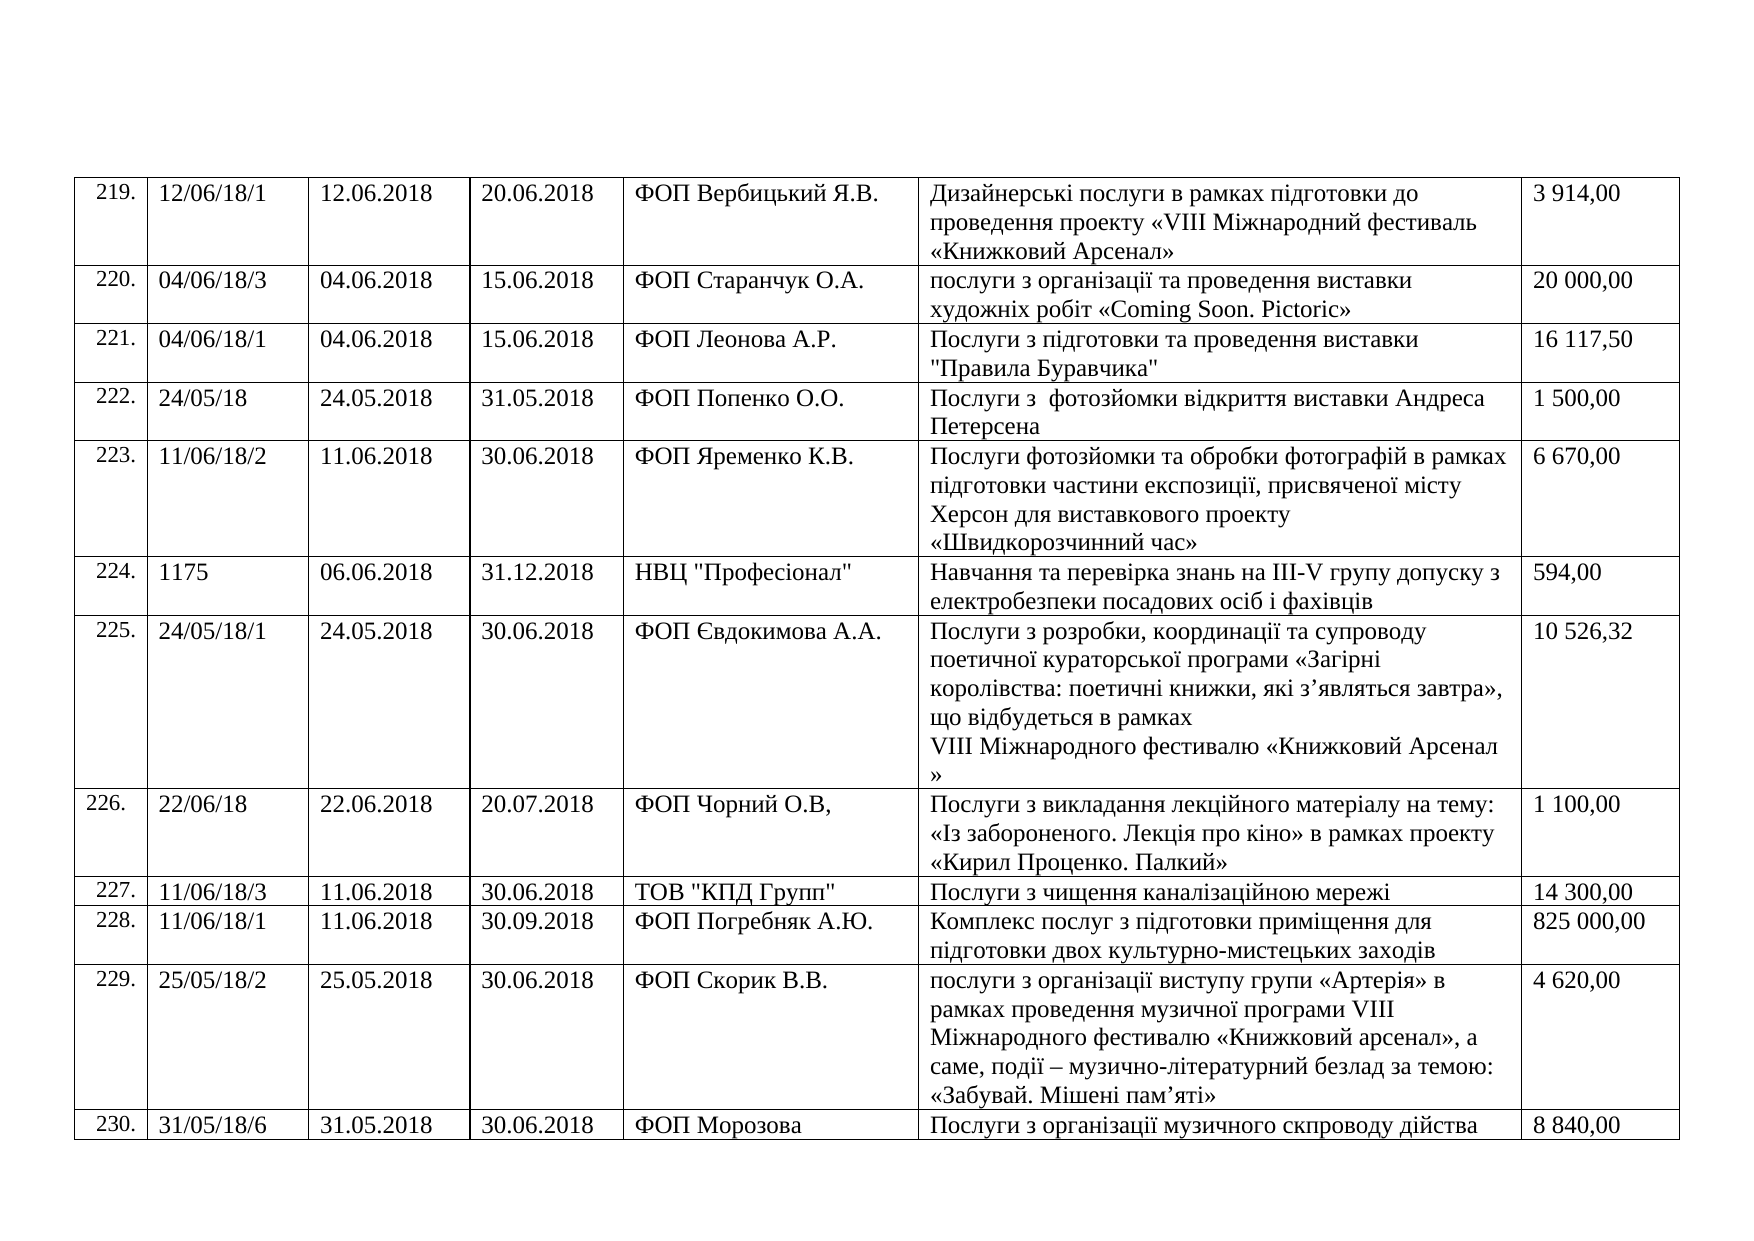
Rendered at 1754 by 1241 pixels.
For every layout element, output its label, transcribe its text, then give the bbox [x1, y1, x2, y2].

table_cell ФОП Погребняк А.Ю. [624, 906, 918, 964]
table_cell 25/05/18/2 [148, 965, 308, 1109]
table_cell 225. [75, 616, 147, 788]
table_cell 24/05/18 [148, 383, 308, 440]
table_cell 227. [75, 877, 147, 905]
table_cell 222. [75, 383, 147, 440]
table_cell ФОП Вербицький Я.В. [624, 178, 918, 264]
table_cell 30.09.2018 [471, 906, 623, 964]
table_cell 8 840,00 [1522, 1110, 1679, 1138]
table_cell 228. [75, 906, 147, 964]
table_cell 31.05.2018 [471, 383, 623, 440]
table_cell 30.06.2018 [471, 1110, 623, 1138]
table_cell 22/06/18 [148, 789, 308, 876]
table_cell 219. [75, 178, 147, 264]
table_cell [919, 1110, 1521, 1138]
table_cell 226. [75, 789, 147, 876]
table_cell 11.06.2018 [309, 441, 469, 556]
table_cell 31.12.2018 [471, 557, 623, 615]
table_cell 4 620,00 [1522, 965, 1679, 1109]
table_cell ФОП Попенко О.О. [624, 383, 918, 440]
table_cell ФОП Старанчук О.А. [624, 266, 918, 323]
table_cell 1 500,00 [1522, 383, 1679, 440]
table_cell ФОП Морозова [624, 1110, 918, 1138]
table_cell 11/06/18/2 [148, 441, 308, 556]
table_cell ФОП Чорний О.В, [624, 789, 918, 876]
table_cell ФОП Яременко К.В. [624, 441, 918, 556]
table_cell Послуги з викладання лекційного матеріалу на тему: «Із забороненого. Лекція про кіно» в рамках проекту «Кирил Проценко. Палкий» [919, 789, 1521, 876]
table_cell 1 100,00 [1522, 789, 1679, 876]
table_cell 31.05.2018 [309, 1110, 469, 1138]
table_cell 224. [75, 557, 147, 615]
table_cell Комплекс послуг з підготовки приміщення для підготовки двох культурно-мистецьких заходів [919, 906, 1521, 964]
table_cell 24.05.2018 [309, 616, 469, 788]
table_cell 229. [75, 965, 147, 1109]
table_cell 6 670,00 [1522, 441, 1679, 556]
table_cell 20 000,00 [1522, 266, 1679, 323]
table_cell 10 526,32 [1522, 616, 1679, 788]
table_cell 16 117,50 [1522, 324, 1679, 382]
table_cell 04/06/18/3 [148, 266, 308, 323]
table_cell 04.06.2018 [309, 266, 469, 323]
table_cell 04/06/18/1 [148, 324, 308, 382]
table_cell 230. [75, 1110, 147, 1138]
table_cell Послуги з підготовки та проведення виставки "Правила Буравчика" [919, 324, 1521, 382]
table_cell 04.06.2018 [309, 324, 469, 382]
table_cell 30.06.2018 [471, 877, 623, 905]
table_cell 30.06.2018 [471, 616, 623, 788]
table_cell 24/05/18/1 [148, 616, 308, 788]
table_cell 22.06.2018 [309, 789, 469, 876]
table_cell 11.06.2018 [309, 877, 469, 905]
table_cell 12/06/18/1 [148, 178, 308, 264]
table_cell Послуги з чищення каналізаційною мережі [919, 877, 1521, 905]
table_cell Послуги з розробки, координації та супроводу поетичної кураторської програми «Загірні королівства: поетичні книжки, які з’являться завтра», що відбудеться в рамках VІІІ Міжнародного фестивалю «Книжковий Арсенал» [919, 616, 1521, 788]
table_cell ФОП Євдокимова А.А. [624, 616, 918, 788]
table_cell ФОП Леонова А.Р. [624, 324, 918, 382]
table_cell 14 300,00 [1522, 877, 1679, 905]
table_cell 15.06.2018 [471, 324, 623, 382]
table_cell Послуги з фотозйомки відкриття виставки Андреса Петерсена [919, 383, 1521, 440]
table_cell НВЦ "Професіонал" [624, 557, 918, 615]
table_cell 220. [75, 266, 147, 323]
table_cell 825 000,00 [1522, 906, 1679, 964]
table_cell 25.05.2018 [309, 965, 469, 1109]
table_cell 30.06.2018 [471, 441, 623, 556]
table_cell послуги з організації виступу групи «Артерія» в рамках проведення музичної програми VIIІ Міжнародного фестивалю «Книжковий арсенал», а саме, події – музично-літературний безлад за темою: «Забувай. Мішені пам’яті» [919, 965, 1521, 1109]
table_cell послуги з організації та проведення виставки художніх робіт «Coming Soon. Pictoric» [919, 266, 1521, 323]
table_cell 3 914,00 [1522, 178, 1679, 264]
table_cell 24.05.2018 [309, 383, 469, 440]
table_cell 20.06.2018 [471, 178, 623, 264]
table_cell 30.06.2018 [471, 965, 623, 1109]
table_cell 12.06.2018 [309, 178, 469, 264]
table_cell 1175 [148, 557, 308, 615]
table_cell Дизайнерські послуги в рамках підготовки до проведення проекту «VIIІ Міжнародний фестиваль «Книжковий Арсенал» [919, 178, 1521, 264]
table_cell 06.06.2018 [309, 557, 469, 615]
table_cell 11/06/18/1 [148, 906, 308, 964]
table_cell 11/06/18/3 [148, 877, 308, 905]
table_cell Навчання та перевірка знань на III-V групу допуску з електробезпеки посадових осіб і фахівців [919, 557, 1521, 615]
table_cell 594,00 [1522, 557, 1679, 615]
table_cell 31/05/18/6 [148, 1110, 308, 1138]
table_cell ФОП Скорик В.В. [624, 965, 918, 1109]
table_cell 11.06.2018 [309, 906, 469, 964]
table_cell ТОВ "КПД Групп" [624, 877, 918, 905]
table_cell 20.07.2018 [471, 789, 623, 876]
table_cell 15.06.2018 [471, 266, 623, 323]
table_cell 223. [75, 441, 147, 556]
table_cell 221. [75, 324, 147, 382]
table_cell Послуги фотозйомки та обробки фотографій в рамках підготовки частини експозиції, присвяченої місту Херсон для виставкового проекту «Швидкорозчинний час» [919, 441, 1521, 556]
